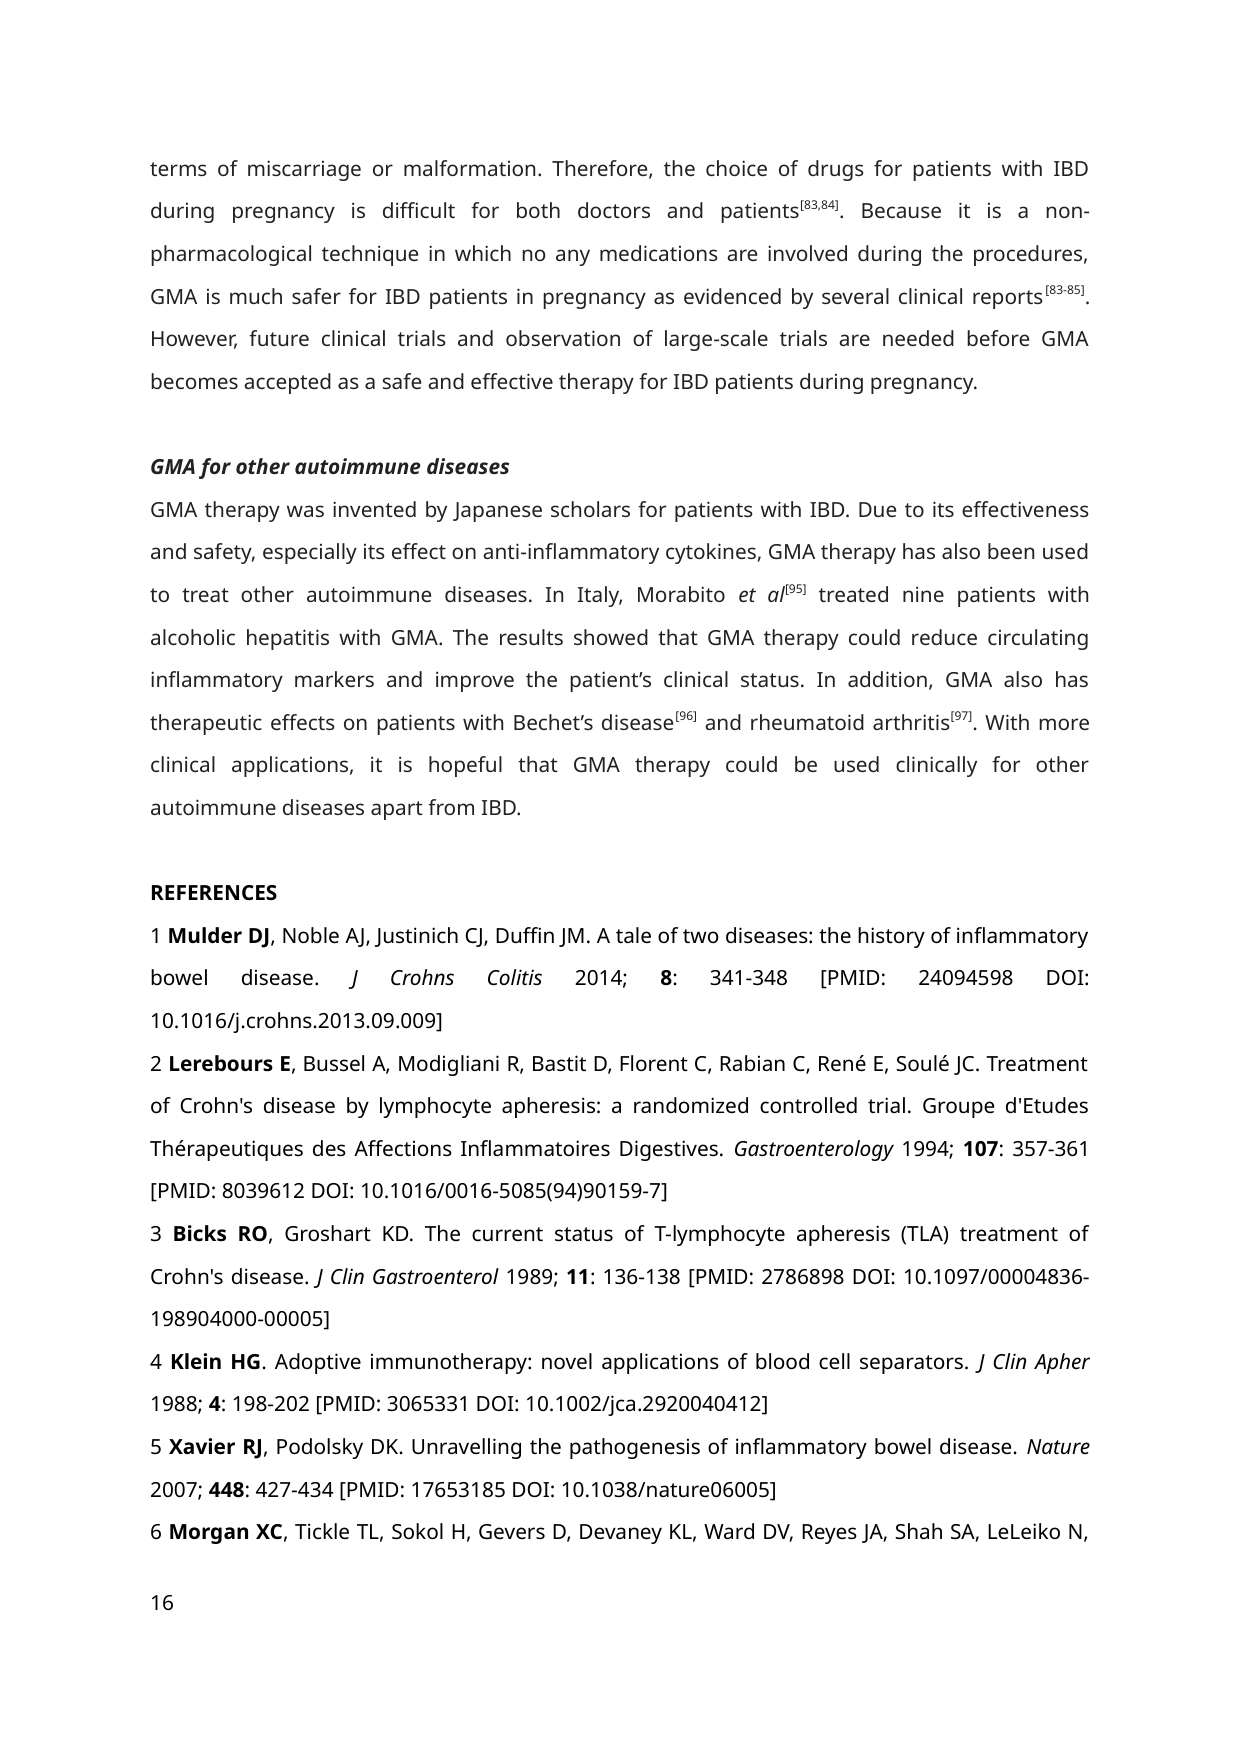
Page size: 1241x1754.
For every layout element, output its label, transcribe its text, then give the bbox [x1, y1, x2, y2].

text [150, 1517, 1090, 1546]
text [150, 154, 1090, 396]
text 4 Klein HG. Adoptive immunotherapy: novel applications of blood cell separators. J Clin Apher 1988; 4: 198-202 [PMID: 3065331 DOI: 10.1002/jca.2920040412] [150, 1347, 1090, 1418]
text 1 Mulder DJ, Noble AJ, Justinich CJ, Duffin JM. A tale of two diseases: the history of inflammatory bowel disease. J Crohns Colitis 2014; 8: 341-348 [PMID: 24094598 DOI: 10.1016/j.crohns.2013.09.009] [150, 921, 1090, 1034]
text GMA therapy was invented by Japanese scholars for patients with IBD. Due to its effectiveness and safety, especially its effect on anti-inflammatory cytokines, GMA therapy has also been used to treat other autoimmune diseases. In Italy, Morabito et al[95] treated nine patients with alcoholic hepatitis with GMA. The results showed that GMA therapy could reduce circulating inflammatory markers and improve the patient’s clinical status. In addition, GMA also has therapeutic effects on patients with Bechet’s disease[96] and rheumatoid arthritis[97]. With more clinical applications, it is hopeful that GMA therapy could be used clinically for other autoimmune diseases apart from IBD. [150, 495, 1090, 822]
text 2 Lerebours E, Bussel A, Modigliani R, Bastit D, Florent C, Rabian C, René E, Soulé JC. Treatment of Crohn's disease by lymphocyte apheresis: a randomized controlled trial. Groupe d'Etudes Thérapeutiques des Affections Inflammatoires Digestives. Gastroenterology 1994; 107: 357-361 [PMID: 8039612 DOI: 10.1016/0016-5085(94)90159-7] [150, 1049, 1090, 1205]
text 5 Xavier RJ, Podolsky DK. Unravelling the pathogenesis of inflammatory bowel disease. Nature 2007; 448: 427-434 [PMID: 17653185 DOI: 10.1038/nature06005] [150, 1432, 1090, 1503]
text 3 Bicks RO, Groshart KD. The current status of T-lymphocyte apheresis (TLA) treatment of Crohn's disease. J Clin Gastroenterol 1989; 11: 136-138 [PMID: 2786898 DOI: 10.1097/00004836-198904000-00005] [150, 1219, 1090, 1333]
text GMA for other autoimmune diseases [150, 452, 1090, 481]
text REFERENCES [150, 878, 1090, 907]
